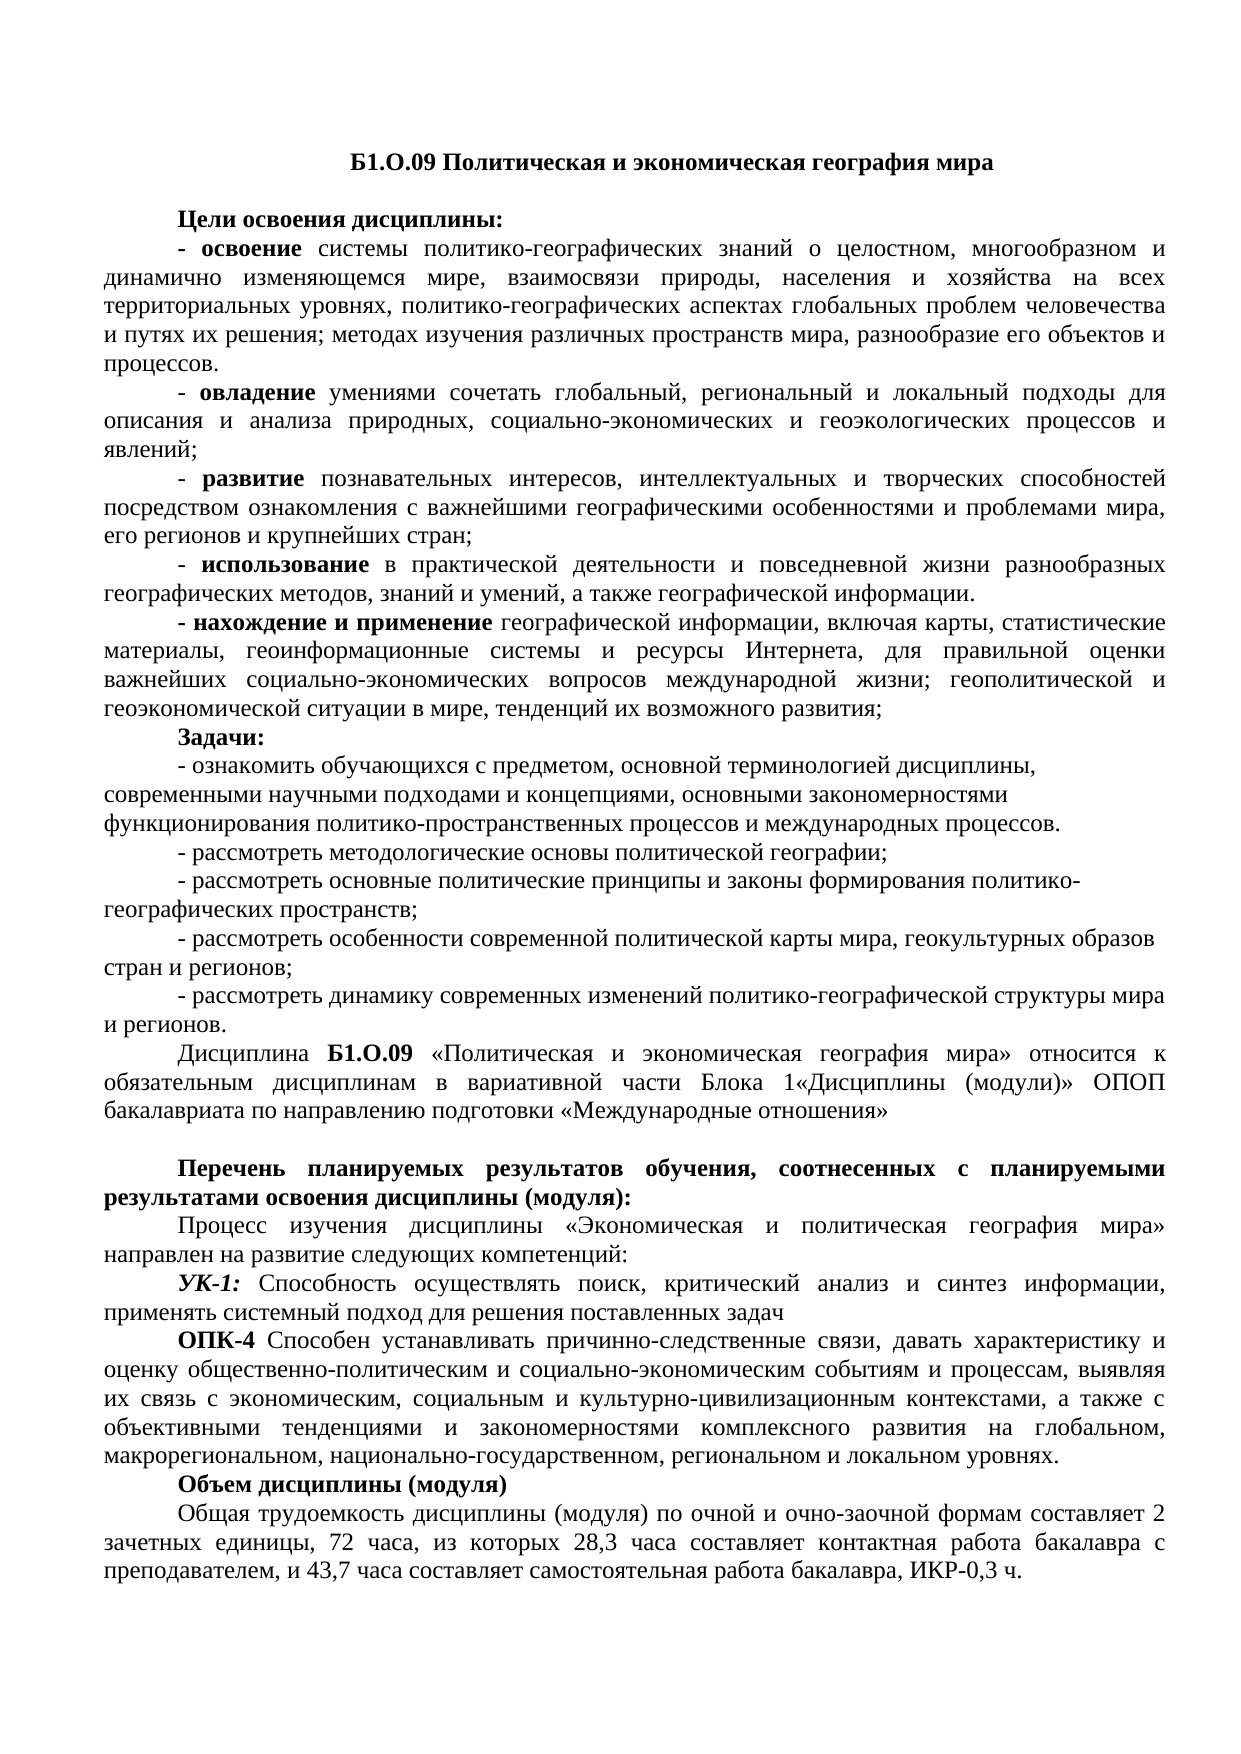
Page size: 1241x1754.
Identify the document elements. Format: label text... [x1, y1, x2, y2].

text - рассмотреть методологические основы политической географии; [103, 837, 1167, 866]
text УК-1: Способность осуществлять поиск, критический анализ и синтез информации, применять системный подход для решения поставленных задач [103, 1268, 1167, 1326]
text Задачи: [103, 722, 1167, 751]
text - рассмотреть основные политические принципы и законы формирования политико-географических пространств; [103, 866, 1167, 923]
text - освоение системы политико-географических знаний о целостном, многообразном и динамично изменяющемся мире, взаимосвязи природы, населения и хозяйства на всех территориальных уровнях, политико-географических аспектах глобальных проблем человечества и путях их решения; методах изучения различных пространств мира, разнообразие его объектов и процессов. [103, 233, 1167, 377]
text Б1.О.09 Политическая и экономическая география мира [103, 147, 1167, 176]
text Перечень планируемых результатов обучения, соотнесенных с планируемыми результатами освоения дисциплины (модуля): [103, 1153, 1167, 1211]
text ОПК-4 Способен устанавливать причинно-следственные связи, давать характеристику и оценку общественно-политическим и социально-экономическим событиям и процессам, выявляя их связь с экономическим, социальным и культурно-цивилизационным контекстами, а также с объективными тенденциями и закономерностями комплексного развития на глобальном, макрорегиональном, национально-государственном, региональном и локальном уровнях. [103, 1326, 1167, 1469]
list Дисциплина Б1.О.09 «Политическая и экономическая география мира» относится к обязательным дисциплинам в вариативной части Блока 1«Дисциплины (модули)» ОПОП бакалавриата по направлению подготовки «Международные отношения» [103, 1038, 1167, 1124]
text - использование в практической деятельности и повседневной жизни разнообразных географических методов, знаний и умений, а также географической информации. [103, 549, 1167, 607]
text Общая трудоемкость дисциплины (модуля) по очной и очно-заочной формам составляет 2 зачетных единицы, 72 часа, из которых 28,3 часа составляет контактная работа бакалавра с преподавателем, и 43,7 часа составляет самостоятельная работа бакалавра, ИКР-0,3 ч. [103, 1498, 1167, 1584]
text Объем дисциплины (модуля) [103, 1469, 1167, 1498]
text Цели освоения дисциплины: [103, 204, 1167, 233]
text - развитие познавательных интересов, интеллектуальных и творческих способностей посредством ознакомления с важнейшими географическими особенностями и проблемами мира, его регионов и крупнейших стран; [103, 463, 1167, 549]
text Процесс изучения дисциплины «Экономическая и политическая география мира» направлен на развитие следующих компетенций: [103, 1211, 1167, 1268]
text - рассмотреть динамику современных изменений политико-географической структуры мира и регионов. [103, 981, 1167, 1038]
text - ознакомить обучающихся с предметом, основной терминологией дисциплины, современными научными подходами и концепциями, основными закономерностями функционирования политико-пространственных процессов и международных процессов. [103, 751, 1167, 837]
text - нахождение и применение географической информации, включая карты, статистические материалы, геоинформационные системы и ресурсы Интернета, для правильной оценки важнейших социально-экономических вопросов международной жизни; геополитической и геоэкономической ситуации в мире, тенденций их возможного развития; [103, 607, 1167, 722]
text - рассмотреть особенности современной политической карты мира, геокультурных образов стран и регионов; [103, 923, 1167, 981]
text - овладение умениями сочетать глобальный, региональный и локальный подходы для описания и анализа природных, социально-экономических и геоэкологических процессов и явлений; [103, 377, 1167, 463]
